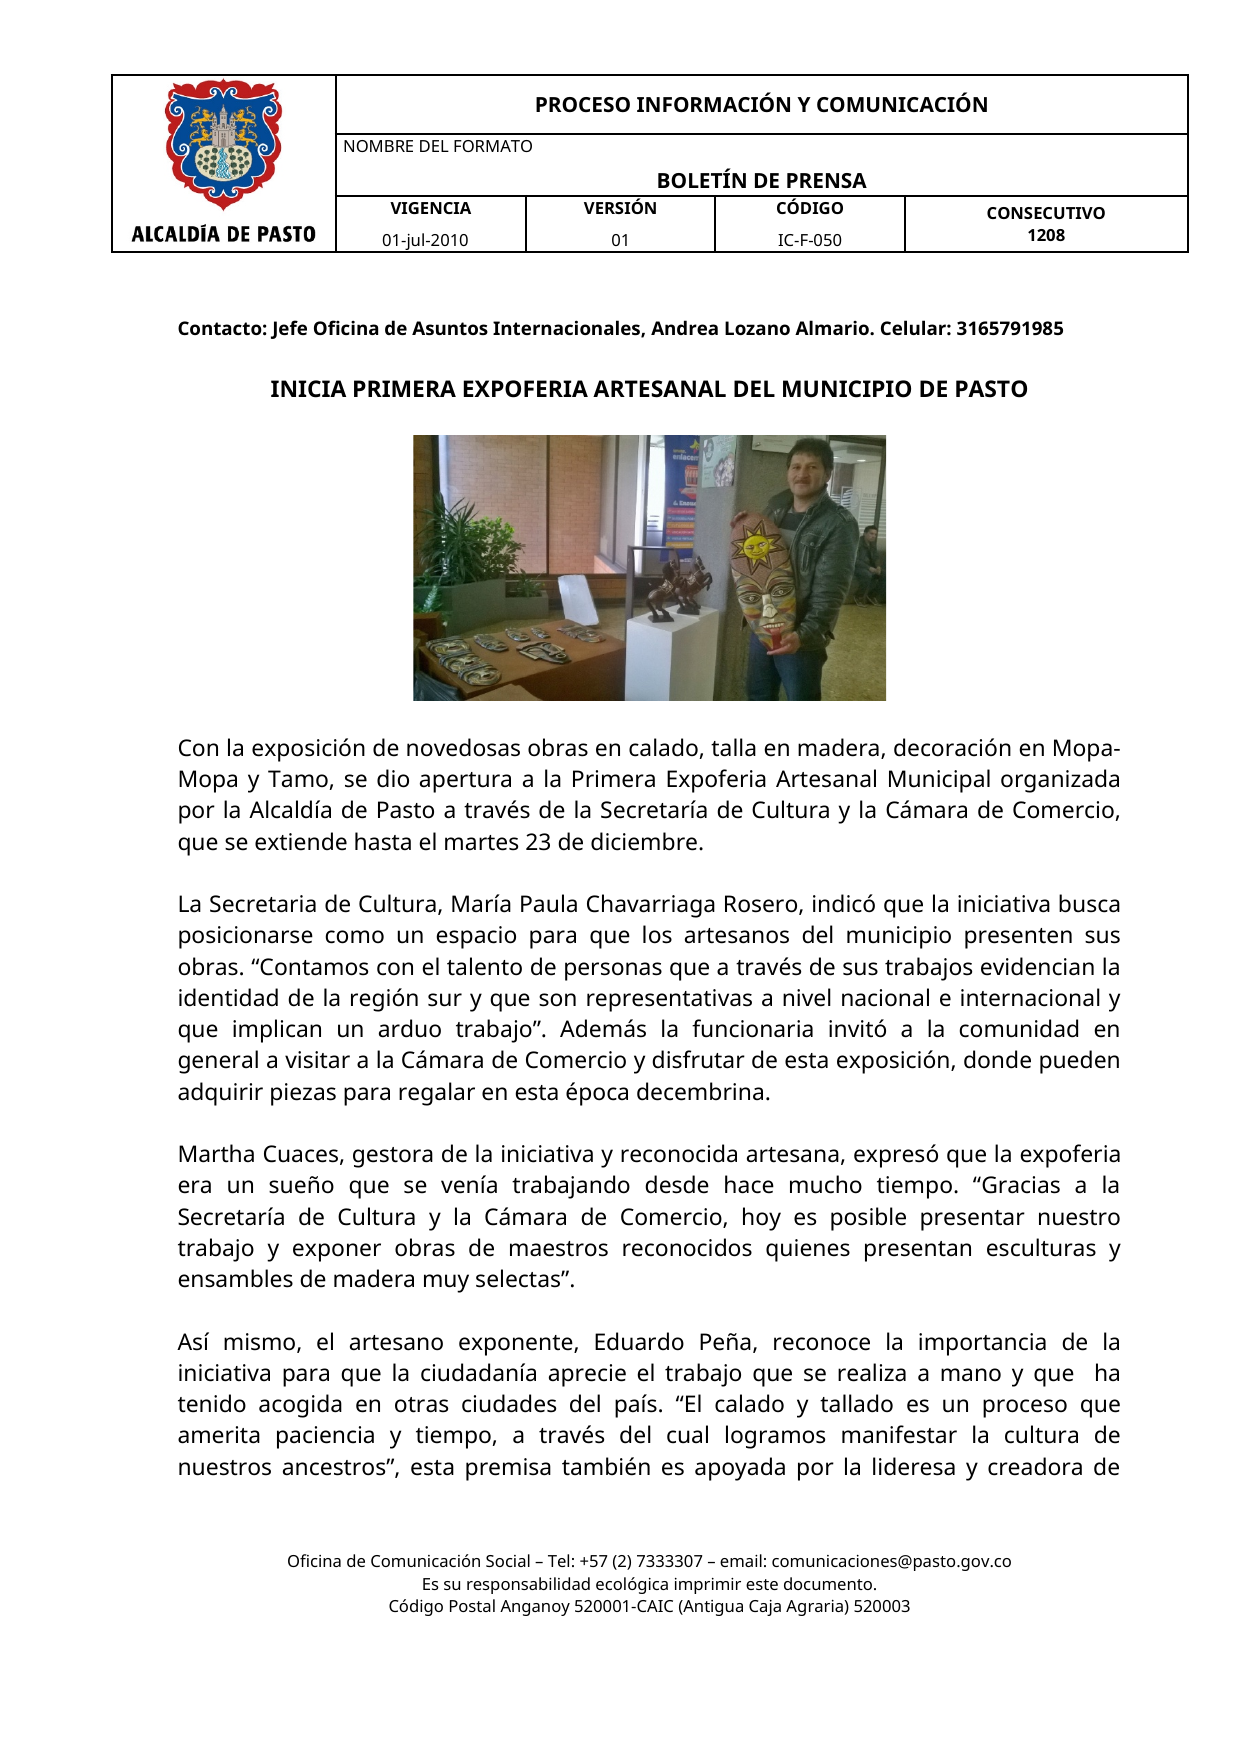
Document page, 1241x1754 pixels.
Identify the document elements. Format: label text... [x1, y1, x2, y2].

picture [413, 435, 887, 701]
text La Secretaria de Cultura, María Paula Chavarriaga Rosero, indicó que la iniciativa busca posicionarse como un espacio para que los artesanos del municipio presenten sus obras. “Contamos con el talento de personas que a través de sus trabajos evidencian la identidad de la región sur y que son representativas a nivel nacional e internacional y que implican un arduo trabajo”. Además la funcionaria invitó a la comunidad en general a visitar a la Cámara de Comercio y disfrutar de esta exposición, donde pueden adquirir piezas para regalar en esta época decembrina. [177, 888, 1122, 1107]
text INICIA PRIMERA EXPOFERIA ARTESANAL DEL MUNICIPIO DE PASTO [177, 372, 1122, 404]
text Martha Cuaces, gestora de la iniciativa y reconocida artesana, expresó que la expoferia era un sueño que se venía trabajando desde hace mucho tiempo. “Gracias a la Secretaría de Cultura y la Cámara de Comercio, hoy es posible presentar nuestro trabajo y exponer obras de maestros reconocidos quienes presentan esculturas y ensambles de madera muy selectas”. [177, 1138, 1122, 1294]
text Contacto: Jefe Oficina de Asuntos Internacionales, Andrea Lozano Almario. Celular: 3165791985 [177, 316, 1122, 341]
picture [118, 76, 327, 242]
text Con la exposición de novedosas obras en calado, talla en madera, decoración en Mopa- Mopa y Tamo, se dio apertura a la Primera Expoferia Artesanal Municipal organizada por la Alcaldía de Pasto a través de la Secretaría de Cultura y la Cámara de Comercio, que se extiende hasta el martes 23 de diciembre. [177, 732, 1122, 857]
